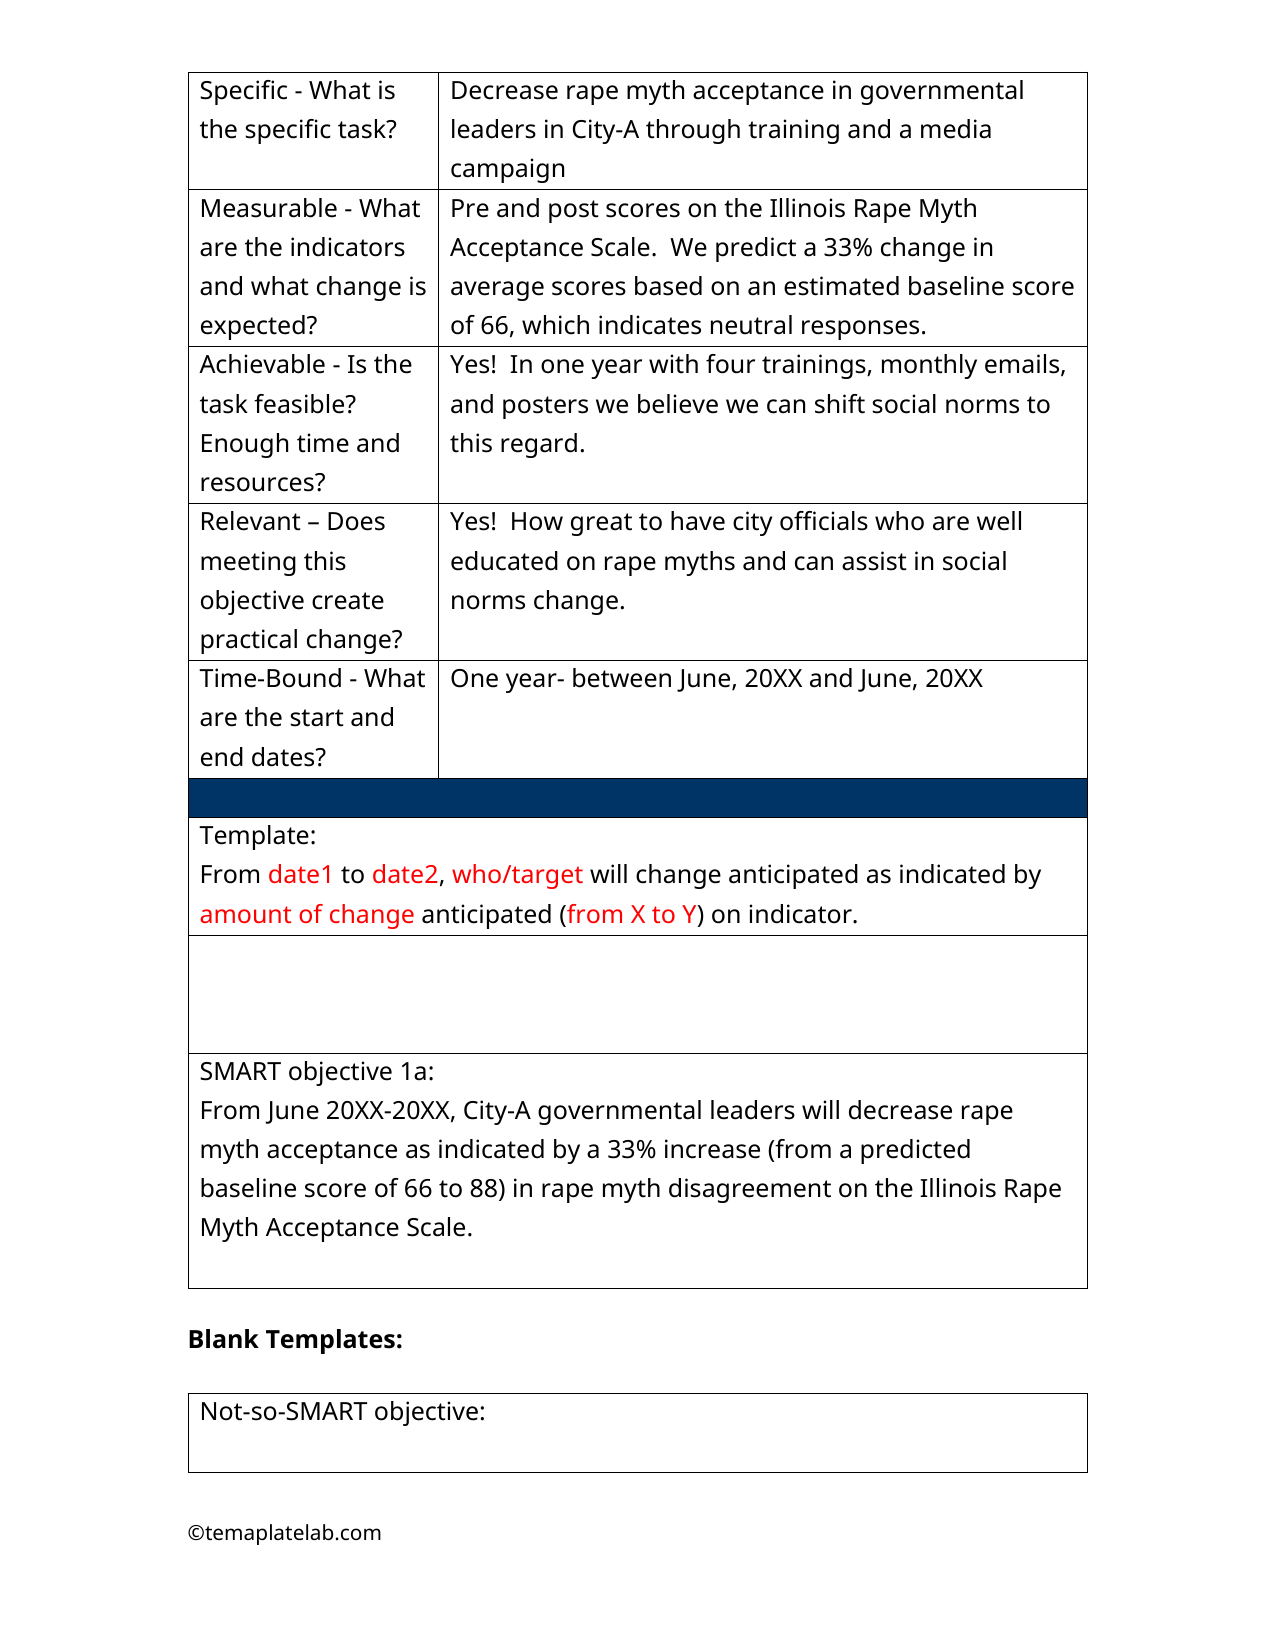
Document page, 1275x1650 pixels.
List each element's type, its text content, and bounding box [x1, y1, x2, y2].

table_header Not-so-SMART objective: [189, 1394, 1087, 1472]
table_cell Yes! In one year with four trainings, monthly emails, and posters we believe we can shift social norms to this regard. [439, 347, 1087, 503]
table_cell Decrease rape myth acceptance in governmental leaders in City-A through training and a media campaign [439, 73, 1087, 189]
table_cell Achievable - Is the task feasible? Enough time and resources? [189, 347, 438, 503]
table_cell One year- between June, 20XX and June, 20XX [439, 661, 1087, 778]
text Blank Templates: [187, 1321, 1087, 1355]
table_cell [189, 779, 1087, 817]
table_cell [189, 936, 1087, 1052]
table_cell Time-Bound - What are the start and end dates? [189, 661, 438, 778]
table_cell Relevant – Does meeting this objective create practical change? [189, 504, 438, 660]
table_cell Template: From date1 to date2, who/target will change anticipated as indicated by amount of change anticipated (from X to Y) on indicator. [189, 818, 1087, 935]
table_cell Specific - What is the specific task? [189, 73, 438, 189]
table_cell Pre and post scores on the Illinois Rape Myth Acceptance Scale. We predict a 33% change in average scores based on an estimated baseline score of 66, which indicates neutral responses. [439, 190, 1087, 346]
table_cell Measurable - What are the indicators and what change is expected? [189, 190, 438, 346]
table_cell Yes! How great to have city officials who are well educated on rape myths and can assist in social norms change. [439, 504, 1087, 660]
table_cell SMART objective 1a: From June 20XX-20XX, City-A governmental leaders will decrease rape myth acceptance as indicated by a 33% increase (from a predicted baseline score of 66 to 88) in rape myth disagreement on the Illinois Rape Myth Acceptance Scale. [189, 1054, 1087, 1288]
